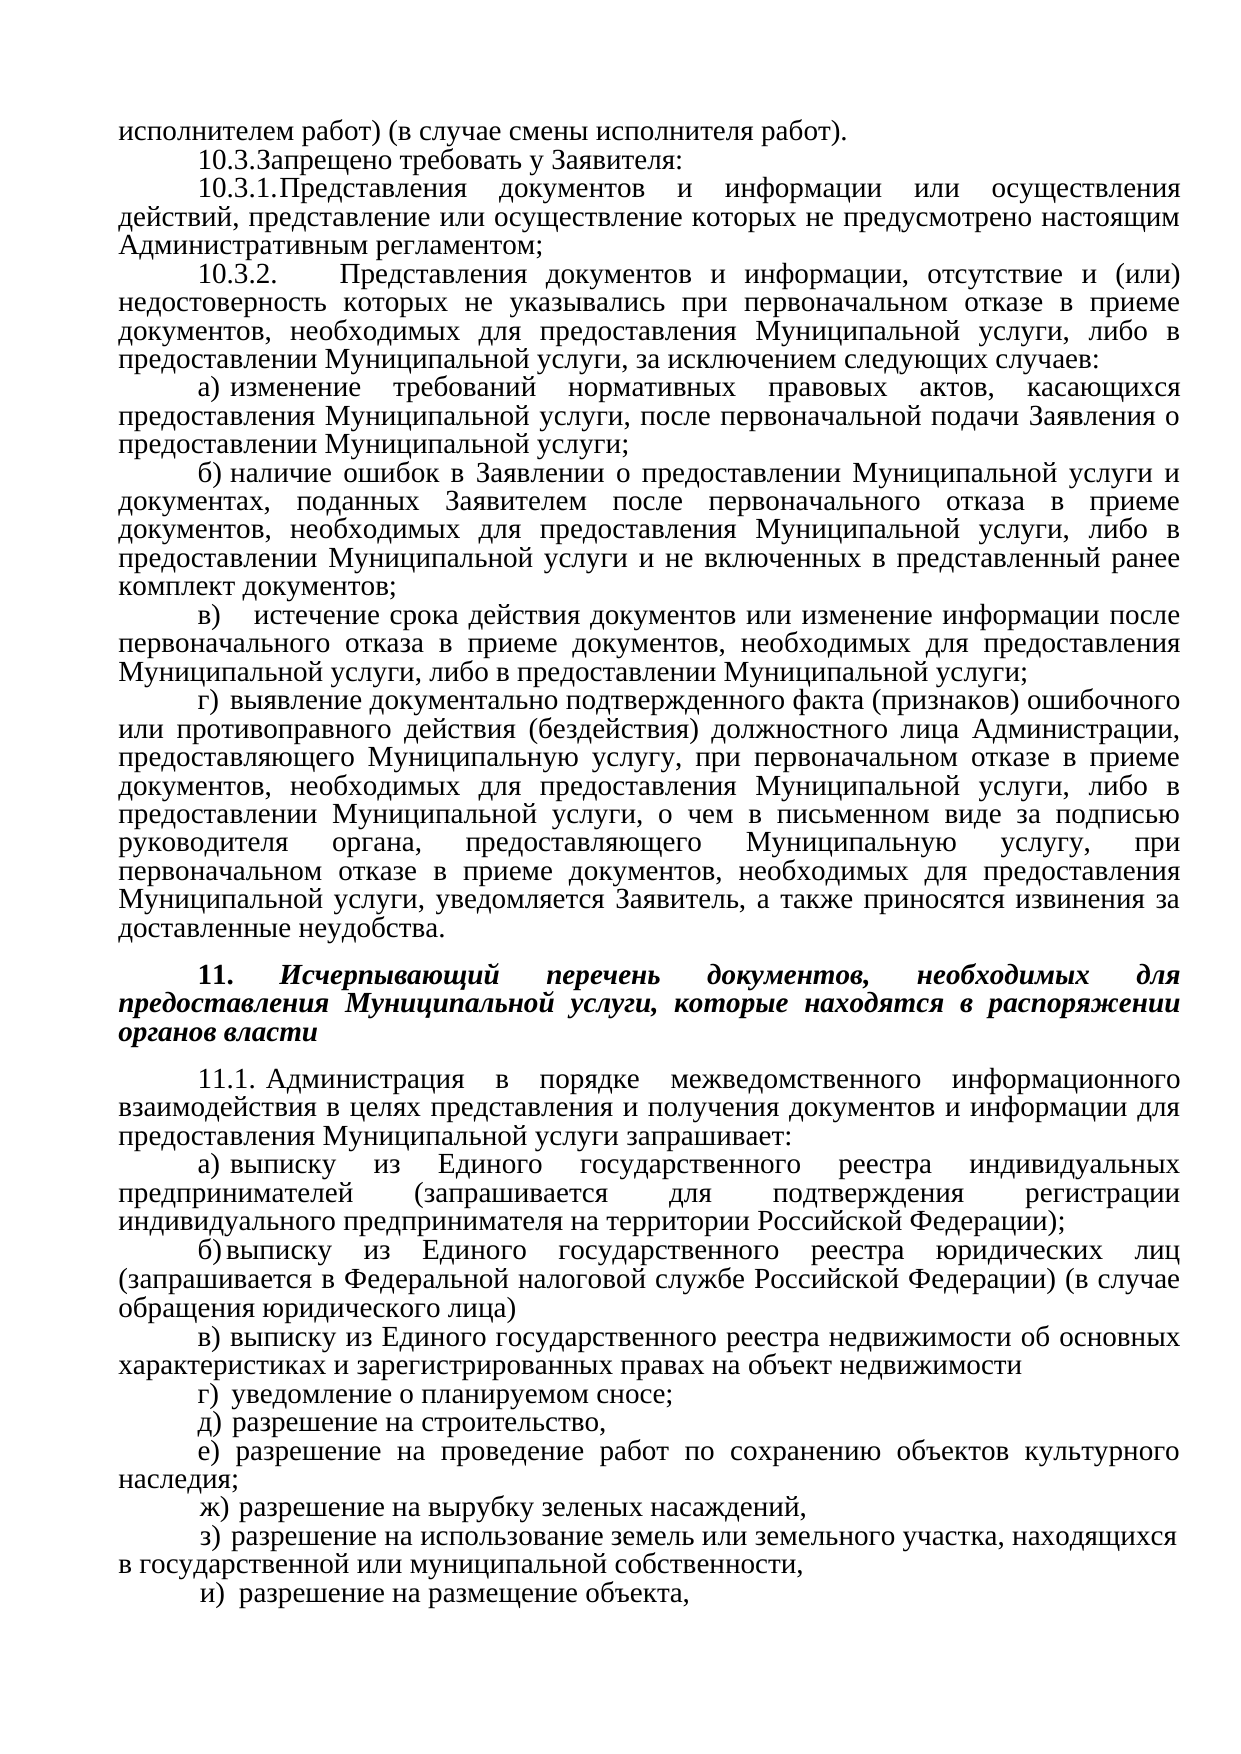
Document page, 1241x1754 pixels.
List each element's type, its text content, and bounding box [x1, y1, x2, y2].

text а) выписку из Единого государственного реестра индивидуальных предпринимателей (запрашивается для подтверждения регистрации индивидуального предпринимателя на территории Российской Федерации); [118, 1151, 1181, 1236]
text з) разрешение на использование земель или земельного участка, находящихся в государственной или муниципальной собственности, [118, 1522, 1181, 1579]
text г) выявление документально подтвержденного факта (признаков) ошибочного или противоправного действия (бездействия) должностного лица Администрации, предоставляющего Муниципальную услугу, при первоначальном отказе в приеме документов, необходимых для предоставления Муниципальной услуги, либо в предоставлении Муниципальной услуги, о чем в письменном виде за подписью руководителя органа, предоставляющего Муниципальную услугу, при первоначальном отказе в приеме документов, необходимых для предоставления Муниципальной услуги, уведомляется Заявитель, а также приносятся извинения за доставленные неудобства. [118, 687, 1181, 943]
text в) истечение срока действия документов или изменение информации после первоначального отказа в приеме документов, необходимых для предоставления Муниципальной услуги, либо в предоставлении Муниципальной услуги; [118, 602, 1181, 687]
text в) выписку из Единого государственного реестра недвижимости об основных характеристиках и зарегистрированных правах на объект недвижимости [118, 1323, 1181, 1380]
list Представления документов и информации или осуществления действий, представление или осуществление которых не предусмотрено настоящим Административным регламентом; [118, 175, 1181, 260]
text е) разрешение на проведение работ по сохранению объектов культурного наследия; [118, 1437, 1181, 1494]
list Запрещено требовать у Заявителя: [118, 147, 1181, 175]
text д) разрешение на строительство, [118, 1409, 1181, 1437]
list Представления документов и информации, отсутствие и (или) недостоверность которых не указывались при первоначальном отказе в приеме документов, необходимых для предоставления Муниципальной услуги, либо в предоставлении Муниципальной услуги, за исключением следующих случаев: [118, 260, 1181, 374]
text г) уведомление о планируемом сносе; [118, 1380, 1181, 1409]
list Исчерпывающий перечень документов, необходимых для предоставления Муниципальной услуги, которые находятся в распоряжении органов власти [118, 962, 1181, 1047]
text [118, 118, 1181, 147]
text ж) разрешение на вырубку зеленых насаждений, [118, 1494, 1181, 1522]
text а) изменение требований нормативных правовых актов, касающихся предоставления Муниципальной услуги, после первоначальной подачи Заявления о предоставлении Муниципальной услуги; [118, 374, 1181, 459]
text б) наличие ошибок в Заявлении о предоставлении Муниципальной услуги и документах, поданных Заявителем после первоначального отказа в приеме документов, необходимых для предоставления Муниципальной услуги, либо в предоставлении Муниципальной услуги и не включенных в представленный ранее комплект документов; [118, 459, 1181, 602]
text и) разрешение на размещение объекта, [118, 1579, 1181, 1608]
text б) выписку из Единого государственного реестра юридических лиц (запрашивается в Федеральной налоговой службе Российской Федерации) (в случае обращения юридического лица) [118, 1236, 1181, 1323]
list Администрация в порядке межведомственного информационного взаимодействия в целях представления и получения документов и информации для предоставления Муниципальной услуги запрашивает: [118, 1066, 1181, 1151]
